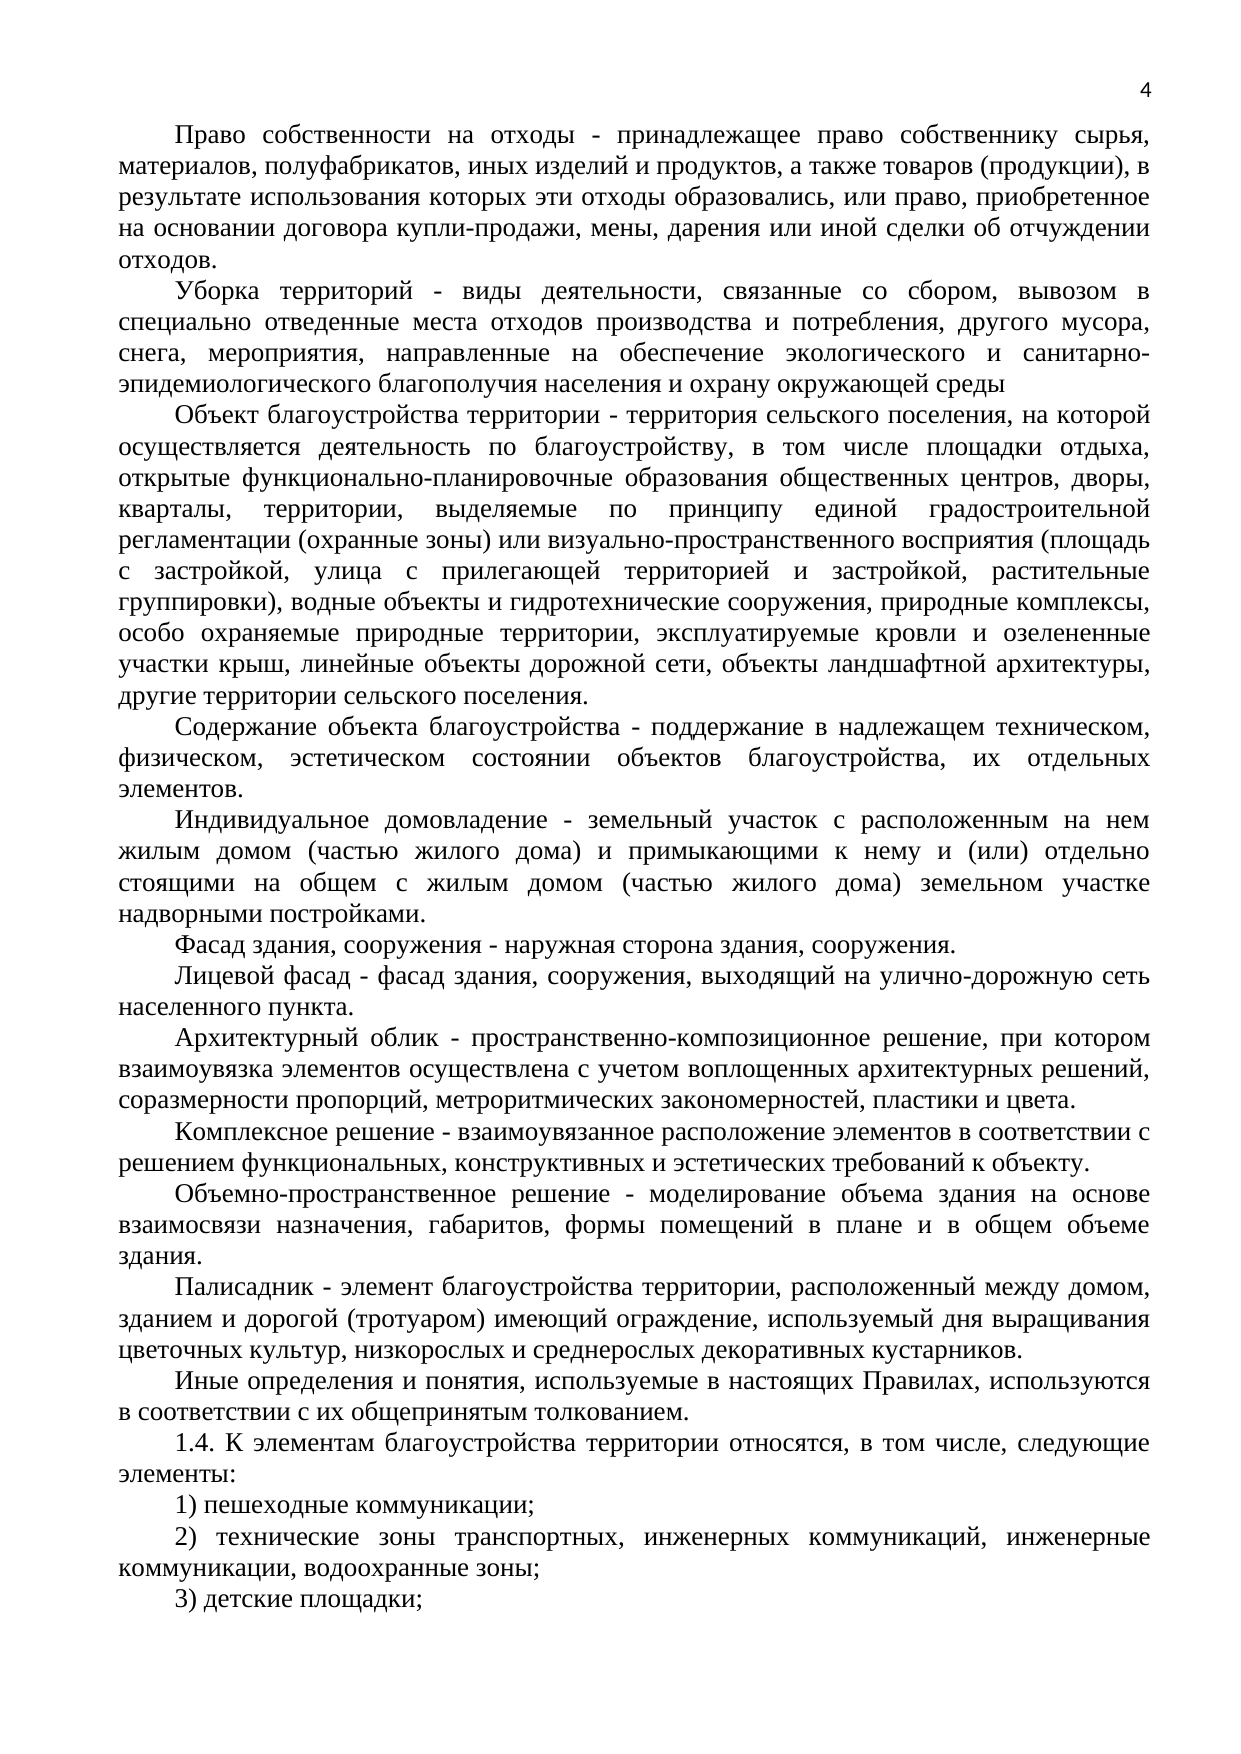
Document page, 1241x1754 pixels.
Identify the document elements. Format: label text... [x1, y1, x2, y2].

text Содержание объекта благоустройства - поддержание в надлежащем техническом, физическом, эстетическом состоянии объектов благоустройства, их отдельных элементов. [118, 710, 1152, 803]
text 1) пешеходные коммуникации; [118, 1488, 1152, 1520]
text 3) детские площадки; [118, 1582, 1152, 1613]
text Уборка территорий - виды деятельности, связанные со сбором, вывозом в специально отведенные места отходов производства и потребления, другого мусора, снега, мероприятия, направленные на обеспечение экологического и санитарно-эпидемиологического благополучия населения и охрану окружающей среды [118, 274, 1152, 398]
text Архитектурный облик - пространственно-композиционное решение, при котором взаимоувязка элементов осуществлена с учетом воплощенных архитектурных решений, соразмерности пропорций, метроритмических закономерностей, пластики и цвета. [118, 1021, 1152, 1115]
text Иные определения и понятия, используемые в настоящих Правилах, используются в соответствии с их общепринятым толкованием. [118, 1364, 1152, 1426]
text Комплексное решение - взаимоувязанное расположение элементов в соответствии с решением функциональных, конструктивных и эстетических требований к объекту. [118, 1115, 1152, 1177]
text 2) технические зоны транспортных, инженерных коммуникаций, инженерные коммуникации, водоохранные зоны; [118, 1520, 1152, 1582]
text Индивидуальное домовладение - земельный участок с расположенным на нем жилым домом (частью жилого дома) и примыкающими к нему и (или) отдельно стоящими на общем с жилым домом (частью жилого дома) земельном участке надворными постройками. [118, 803, 1152, 928]
text Объемно-пространственное решение - моделирование объема здания на основе взаимосвязи назначения, габаритов, формы помещений в плане и в общем объеме здания. [118, 1177, 1152, 1271]
text Объект благоустройства территории - территория сельского поселения, на которой осуществляется деятельность по благоустройству, в том числе площадки отдыха, открытые функционально-планировочные образования общественных центров, дворы, кварталы, территории, выделяемые по принципу единой градостроительной регламентации (охранные зоны) или визуально-пространственного восприятия (площадь с застройкой, улица с прилегающей территорией и застройкой, растительные группировки), водные объекты и гидротехнические сооружения, природные комплексы, особо охраняемые природные территории, эксплуатируемые кровли и озелененные участки крыш, линейные объекты дорожной сети, объекты ландшафтной архитектуры, другие территории сельского поселения. [118, 398, 1152, 710]
text Палисадник - элемент благоустройства территории, расположенный между домом, зданием и дорогой (тротуаром) имеющий ограждение, используемый дня выращивания цветочных культур, низкорослых и среднерослых декоративных кустарников. [118, 1271, 1152, 1364]
text Лицевой фасад - фасад здания, сооружения, выходящий на улично-дорожную сеть населенного пункта. [118, 959, 1152, 1021]
text Право собственности на отходы - принадлежащее право собственнику сырья, материалов, полуфабрикатов, иных изделий и продуктов, а также товаров (продукции), в результате использования которых эти отходы образовались, или право, приобретенное на основании договора купли-продажи, мены, дарения или иной сделки об отчуждении отходов. [118, 118, 1152, 274]
text Фасад здания, сооружения - наружная сторона здания, сооружения. [118, 928, 1152, 959]
text 1.4. К элементам благоустройства территории относятся, в том числе, следующие элементы: [118, 1426, 1152, 1488]
